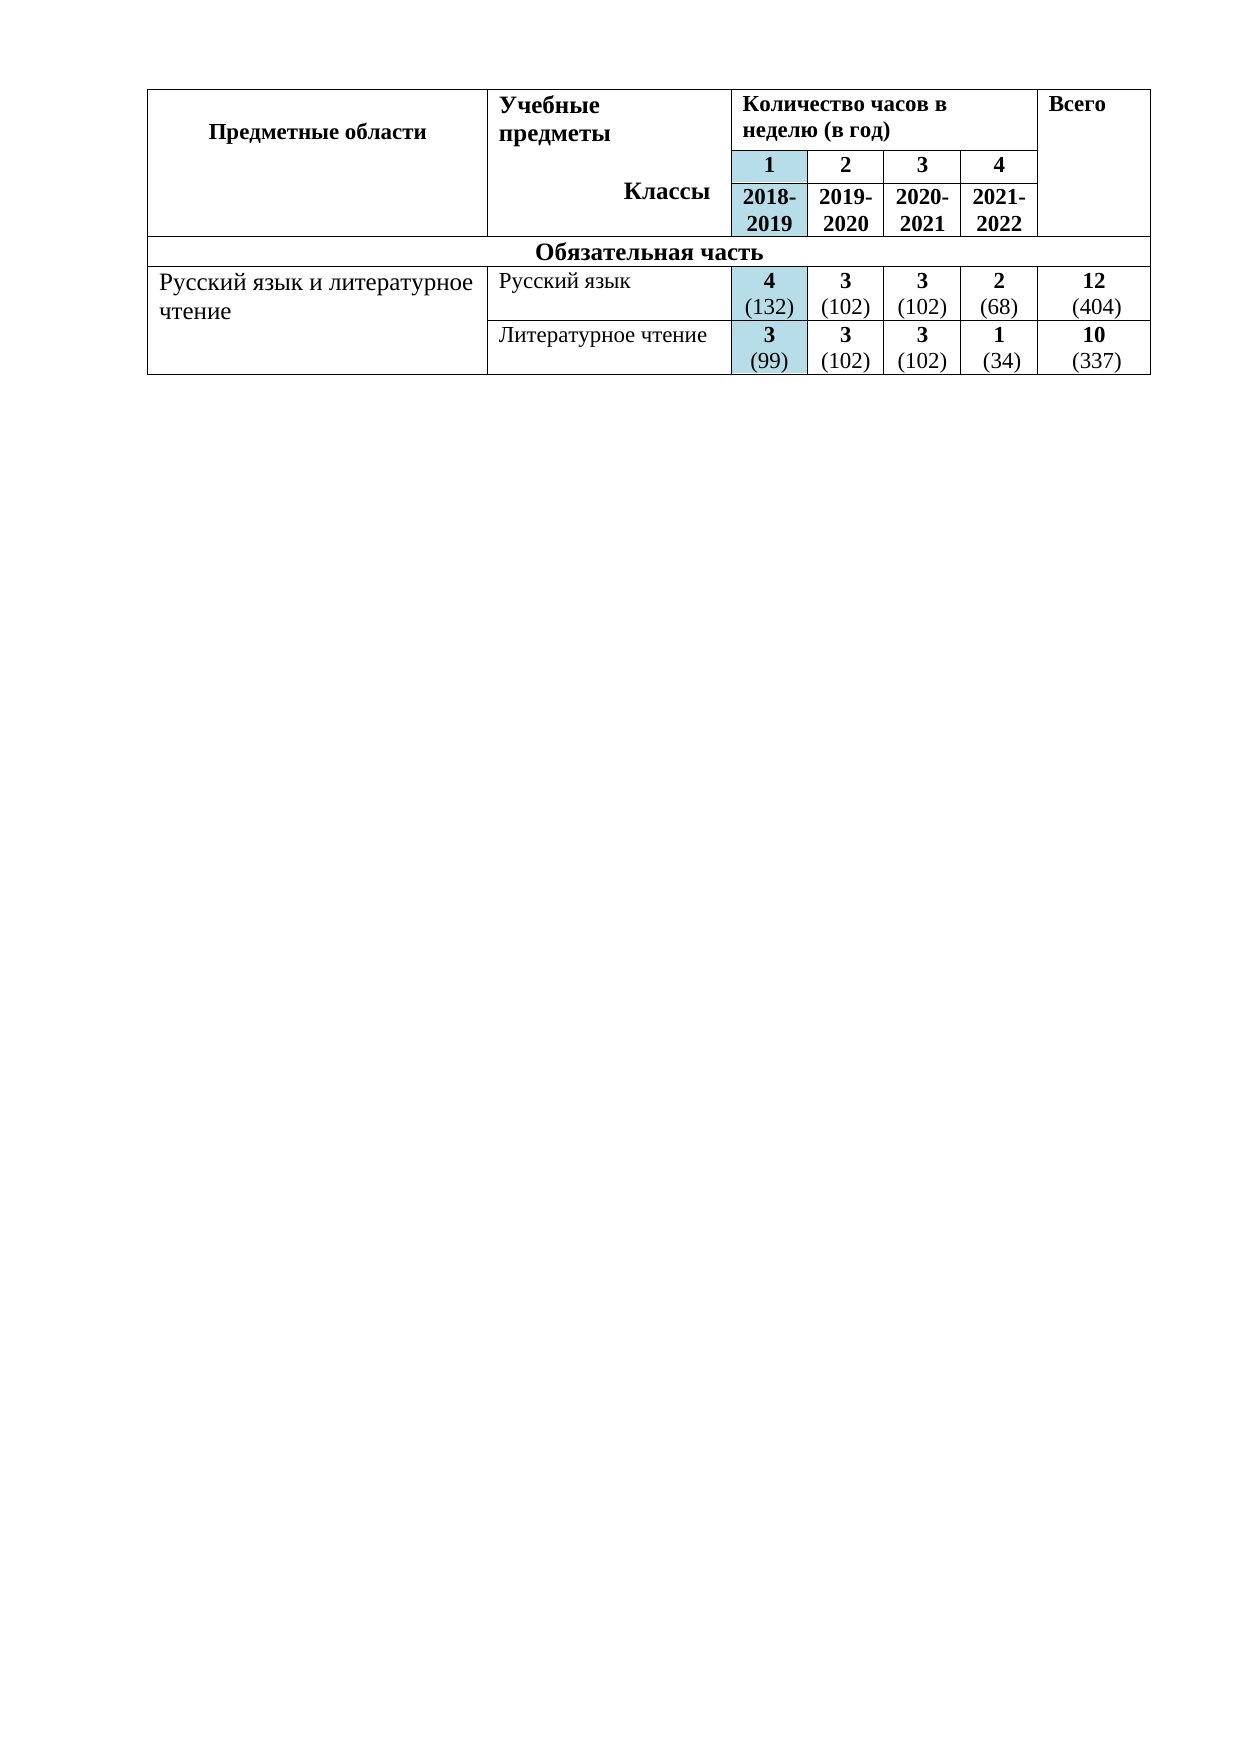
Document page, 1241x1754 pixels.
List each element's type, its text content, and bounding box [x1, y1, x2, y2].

table_cell Русский язык и литературное чтение [148, 267, 487, 373]
table_cell 2021-2022 [961, 184, 1037, 236]
table_header Предметные области [148, 90, 487, 236]
table_cell 3 (102) [884, 267, 960, 320]
table_header Количество часов в неделю (в год) [732, 90, 1037, 149]
table_header Всего [1038, 90, 1150, 236]
table_cell 12 (404) [1038, 267, 1150, 320]
table_cell 1 (34) [961, 321, 1037, 373]
table_cell 3 [884, 151, 960, 182]
table_cell 2020-2021 [884, 184, 960, 236]
table_cell 10 (337) [1038, 321, 1150, 373]
table_header Учебные предметы Классы [488, 90, 731, 236]
table_cell 3 (99) [732, 321, 807, 373]
table_cell Обязательная часть [148, 237, 1150, 266]
table_cell 2018-2019 [732, 184, 807, 236]
table_cell 2019-2020 [808, 184, 883, 236]
table_cell 4 (132) [732, 267, 807, 320]
table_cell 2 [808, 151, 883, 182]
table_cell 2 (68) [961, 267, 1037, 320]
table_cell Литературное чтение [488, 321, 731, 373]
table_cell 3 (102) [808, 321, 883, 373]
table_cell 3 (102) [808, 267, 883, 320]
table_cell 3 (102) [884, 321, 960, 373]
table_cell 4 [961, 151, 1037, 182]
table_cell Русский язык [488, 267, 731, 320]
table_cell 1 [732, 151, 807, 182]
